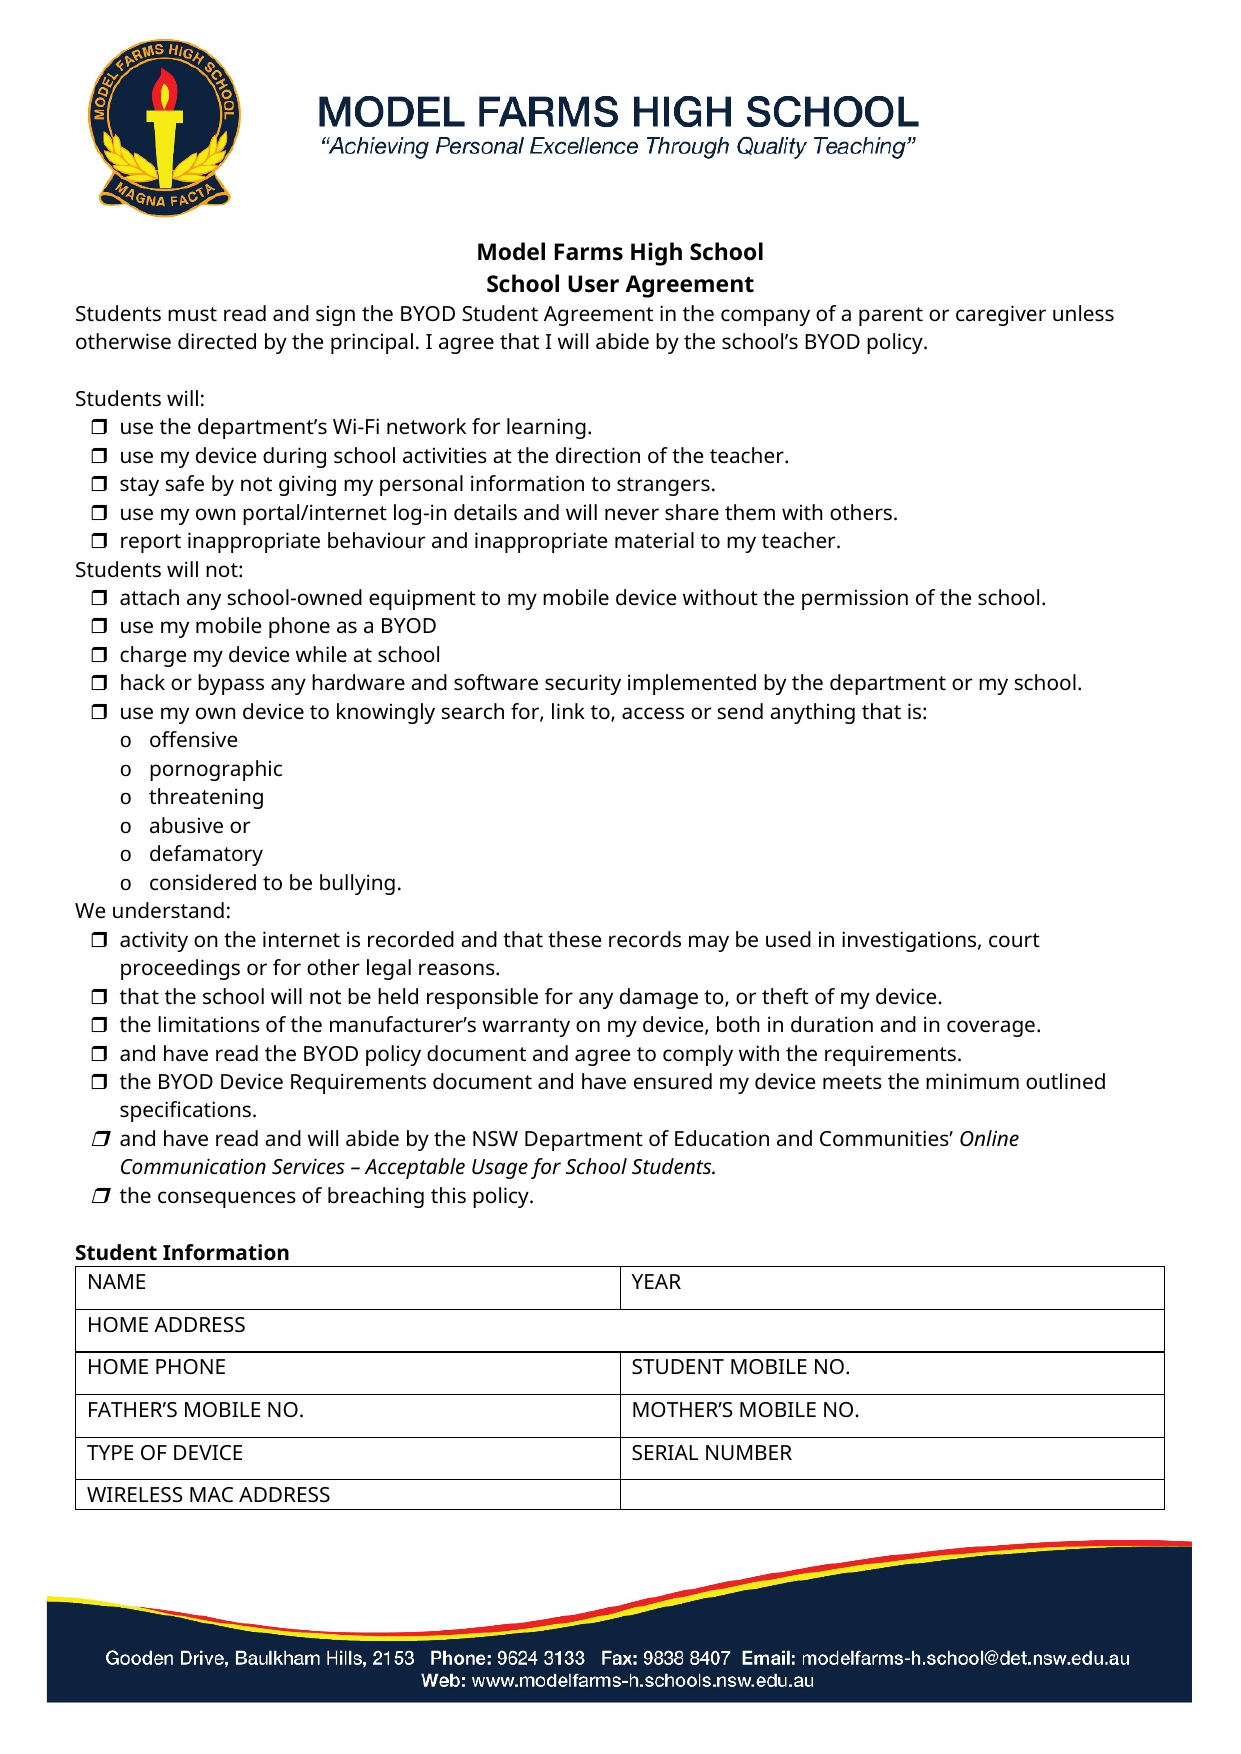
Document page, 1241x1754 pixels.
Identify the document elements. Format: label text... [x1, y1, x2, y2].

list activity on the internet is recorded and that these records may be used in investigations, court proceedings or for other legal reasons. [90, 925, 1165, 982]
table_header YEAR [621, 1267, 1164, 1309]
table_cell HOME ADDRESS [76, 1310, 1164, 1351]
table_cell MOTHER’S MOBILE NO. [621, 1395, 1164, 1437]
text Students will: [75, 384, 1165, 412]
list defamatory [119, 839, 1165, 868]
list threatening [119, 782, 1165, 811]
list abusive or [119, 811, 1165, 839]
list the limitations of the manufacturer’s warranty on my device, both in duration and in coverage. [90, 1010, 1165, 1039]
table_cell HOME PHONE [76, 1353, 620, 1394]
list use my own device to knowingly search for, link to, access or send anything that is: [90, 697, 1165, 725]
table_cell [621, 1480, 1164, 1509]
list attach any school-owned equipment to my mobile device without the permission of the school. [90, 583, 1165, 612]
table_header NAME [76, 1267, 620, 1309]
text Student Information [75, 1238, 1165, 1266]
list and have read the BYOD policy document and agree to comply with the requirements. [90, 1039, 1165, 1067]
table_cell SERIAL NUMBER [621, 1438, 1164, 1479]
list and have read and will abide by the NSW Department of Education and Communities’ Online Communication Services – Acceptable Usage for School Students. [90, 1124, 1165, 1181]
table_cell STUDENT MOBILE NO. [621, 1353, 1164, 1394]
text Model Farms High School [75, 236, 1165, 267]
picture [0, 0, 1235, 1745]
list use my own portal/internet log-in details and will never share them with others. [90, 498, 1165, 526]
text We understand: [75, 897, 1165, 925]
list use my device during school activities at the direction of the teacher. [90, 441, 1165, 469]
list stay safe by not giving my personal information to strangers. [90, 469, 1165, 498]
list charge my device while at school [90, 640, 1165, 668]
text School User Agreement [75, 267, 1165, 299]
list use my mobile phone as a BYOD [90, 612, 1165, 640]
table_cell FATHER’S MOBILE NO. [76, 1395, 620, 1437]
list hack or bypass any hardware and software security implemented by the department or my school. [90, 668, 1165, 697]
table_cell TYPE OF DEVICE [76, 1438, 620, 1479]
list report inappropriate behaviour and inappropriate material to my teacher. [90, 526, 1165, 555]
list use the department’s Wi-Fi network for learning. [90, 412, 1165, 441]
list that the school will not be held responsible for any damage to, or theft of my device. [90, 982, 1165, 1010]
list the BYOD Device Requirements document and have ensured my device meets the minimum outlined specifications. [90, 1067, 1165, 1124]
table_cell WIRELESS MAC ADDRESS [76, 1480, 620, 1509]
list the consequences of breaching this policy. [90, 1181, 1165, 1209]
list offensive [119, 725, 1165, 754]
text Students must read and sign the BYOD Student Agreement in the company of a parent or caregiver unless otherwise directed by the principal. I agree that I will abide by the school’s BYOD policy. [75, 299, 1165, 356]
list pornographic [119, 754, 1165, 782]
text Students will not: [75, 555, 1165, 583]
list considered to be bullying. [119, 868, 1165, 897]
